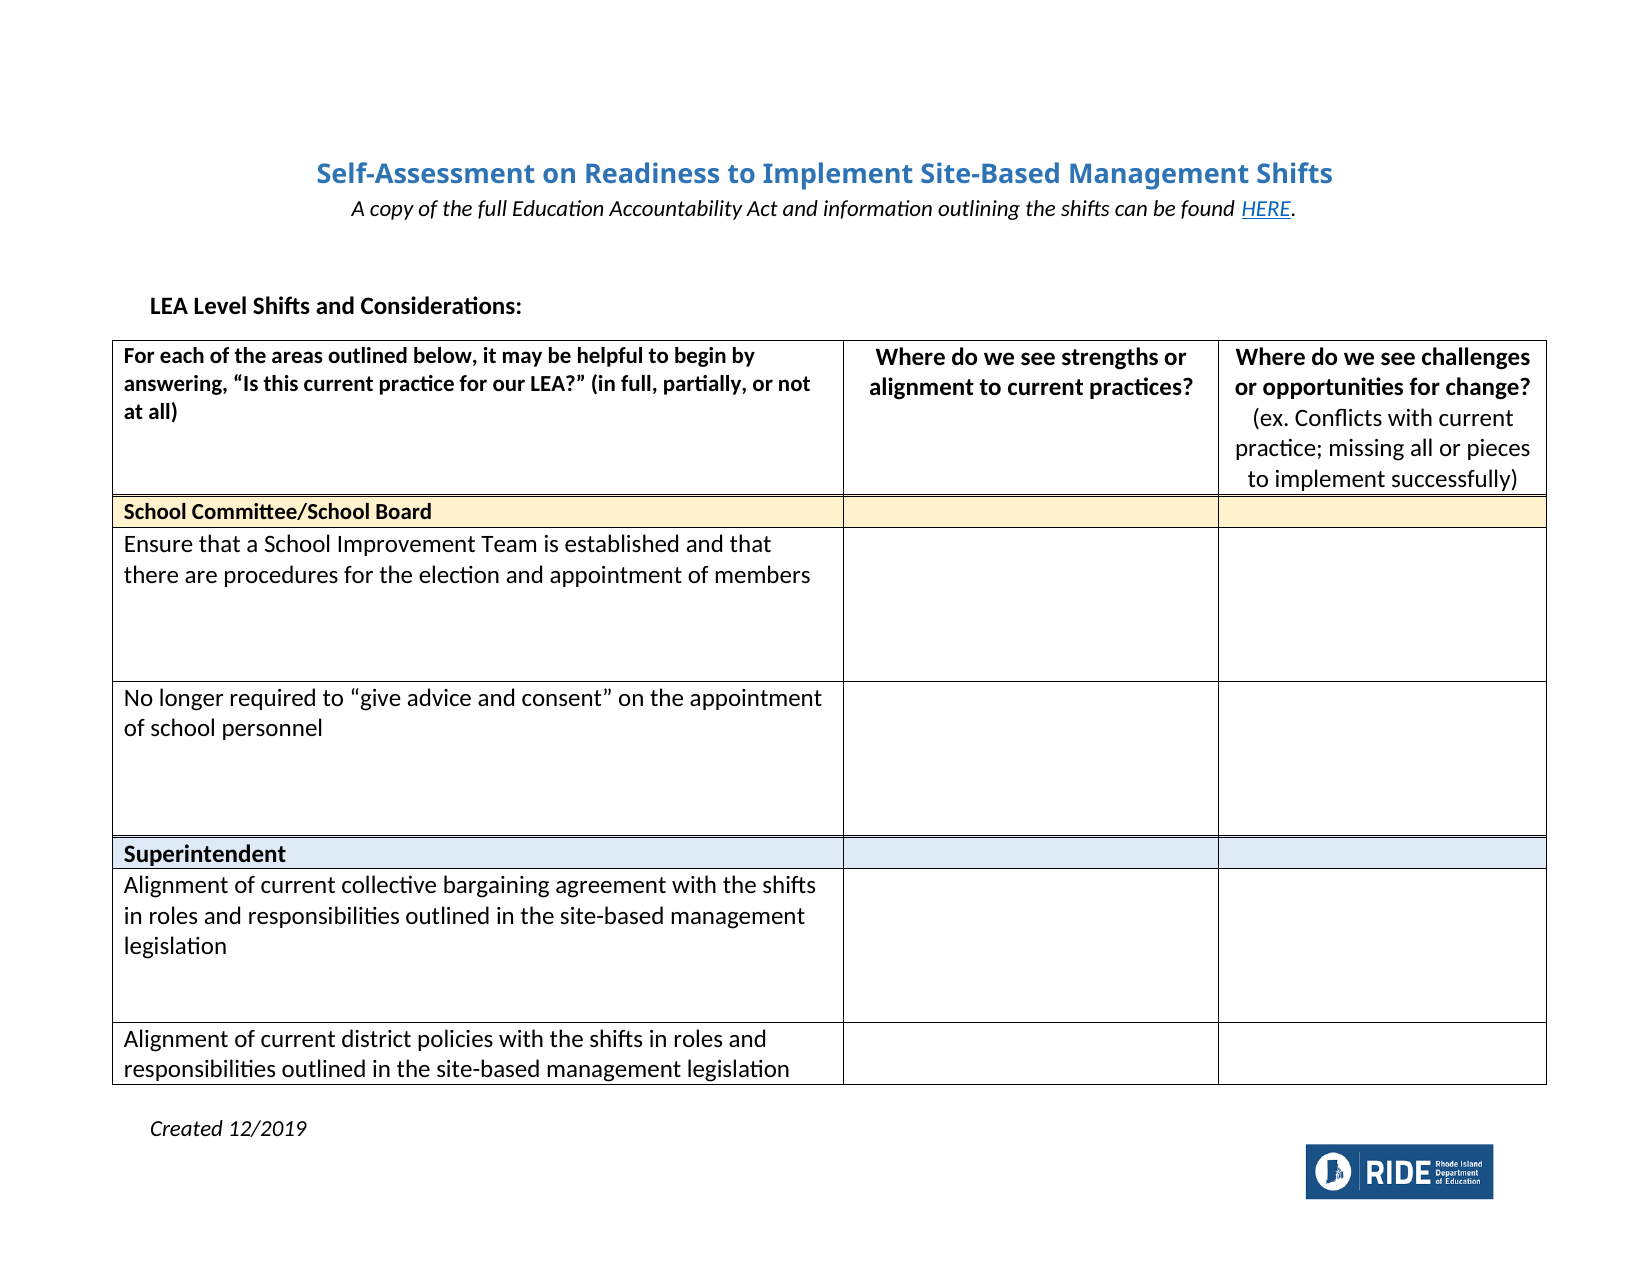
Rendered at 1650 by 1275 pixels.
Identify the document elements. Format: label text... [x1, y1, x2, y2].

table_cell Ensure that a School Improvement Team is established and that there are procedures for the election and appointment of members [113, 528, 843, 681]
text LEA Level Shifts and Considerations: [150, 290, 1500, 321]
text A copy of the full Education Accountability Act and information outlining the shifts can be found HERE. [150, 194, 1500, 222]
subtitle Self-Assessment on Readiness to Implement Site-Based Management Shifts [150, 154, 1500, 191]
table_cell [1219, 528, 1546, 681]
table_cell [1219, 838, 1546, 868]
table_cell [844, 838, 1218, 868]
table_cell [1219, 682, 1546, 834]
table_cell [844, 869, 1218, 1022]
table_header Where do we see challenges or opportunities for change? (ex. Conflicts with current practice; missing all or pieces to implement successfully) [1219, 341, 1546, 494]
table_header For each of the areas outlined below, it may be helpful to begin by answering, “Is this current practice for our LEA?” (in full, partially, or not at all) [113, 341, 843, 494]
table_cell Alignment of current district policies with the shifts in roles and responsibilities outlined in the site-based management legislation [113, 1023, 843, 1084]
table_cell School Committee/School Board [113, 497, 843, 527]
table_cell No longer required to “give advice and consent” on the appointment of school personnel [113, 682, 843, 834]
table_cell [1219, 1023, 1546, 1084]
table_cell [1219, 497, 1546, 527]
table_header Where do we see strengths or alignment to current practices? [844, 341, 1218, 494]
table_cell [844, 682, 1218, 834]
table_cell [1219, 869, 1546, 1022]
table_cell [844, 1023, 1218, 1084]
table_cell Alignment of current collective bargaining agreement with the shifts in roles and responsibilities outlined in the site-based management legislation [113, 869, 843, 1022]
table_cell [844, 528, 1218, 681]
table_cell [844, 497, 1218, 527]
table_cell Superintendent [113, 838, 843, 868]
picture [1298, 1142, 1500, 1200]
